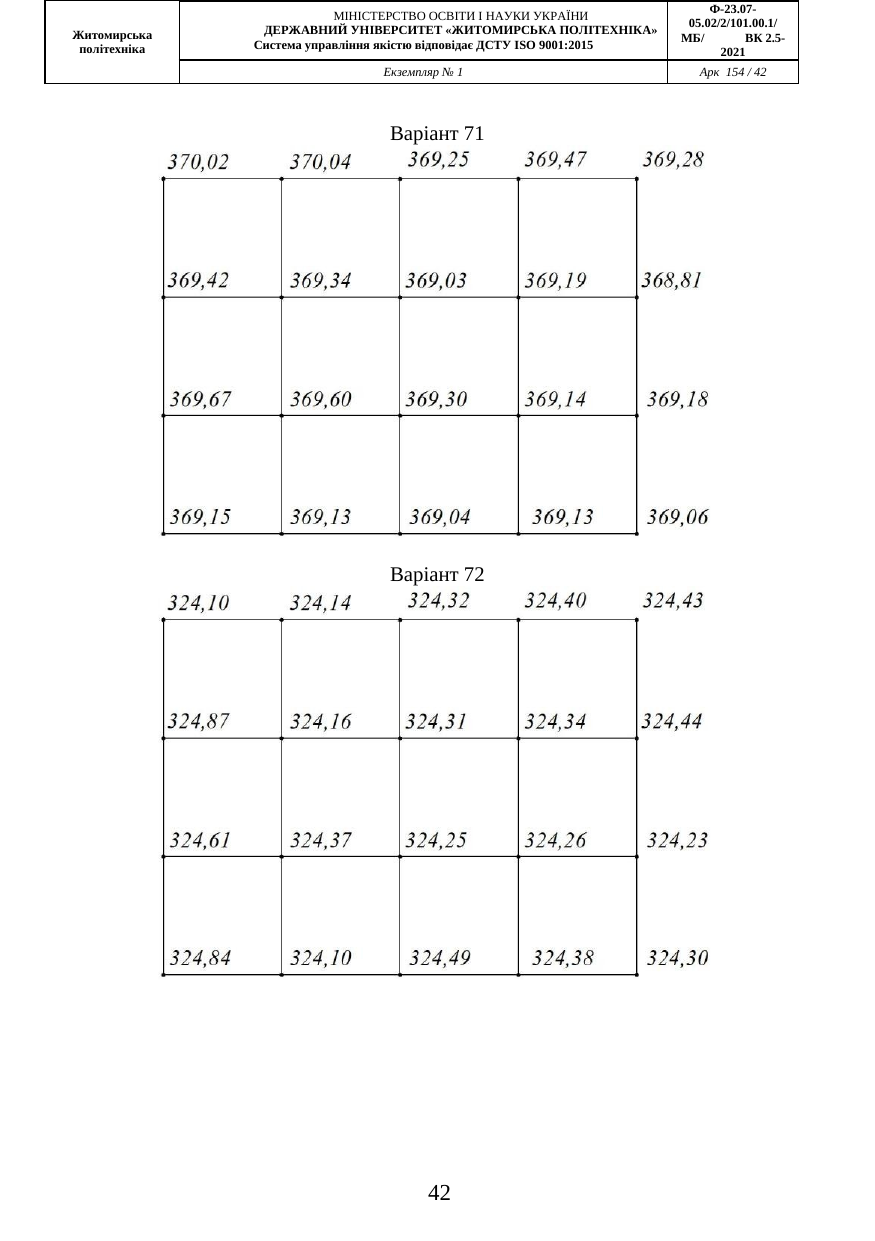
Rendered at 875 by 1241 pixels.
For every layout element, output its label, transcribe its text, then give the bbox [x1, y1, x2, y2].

picture [158, 145, 711, 539]
text Варіант 71 [199, 120, 675, 144]
text Варіант 72 [199, 562, 675, 586]
picture [158, 586, 711, 980]
